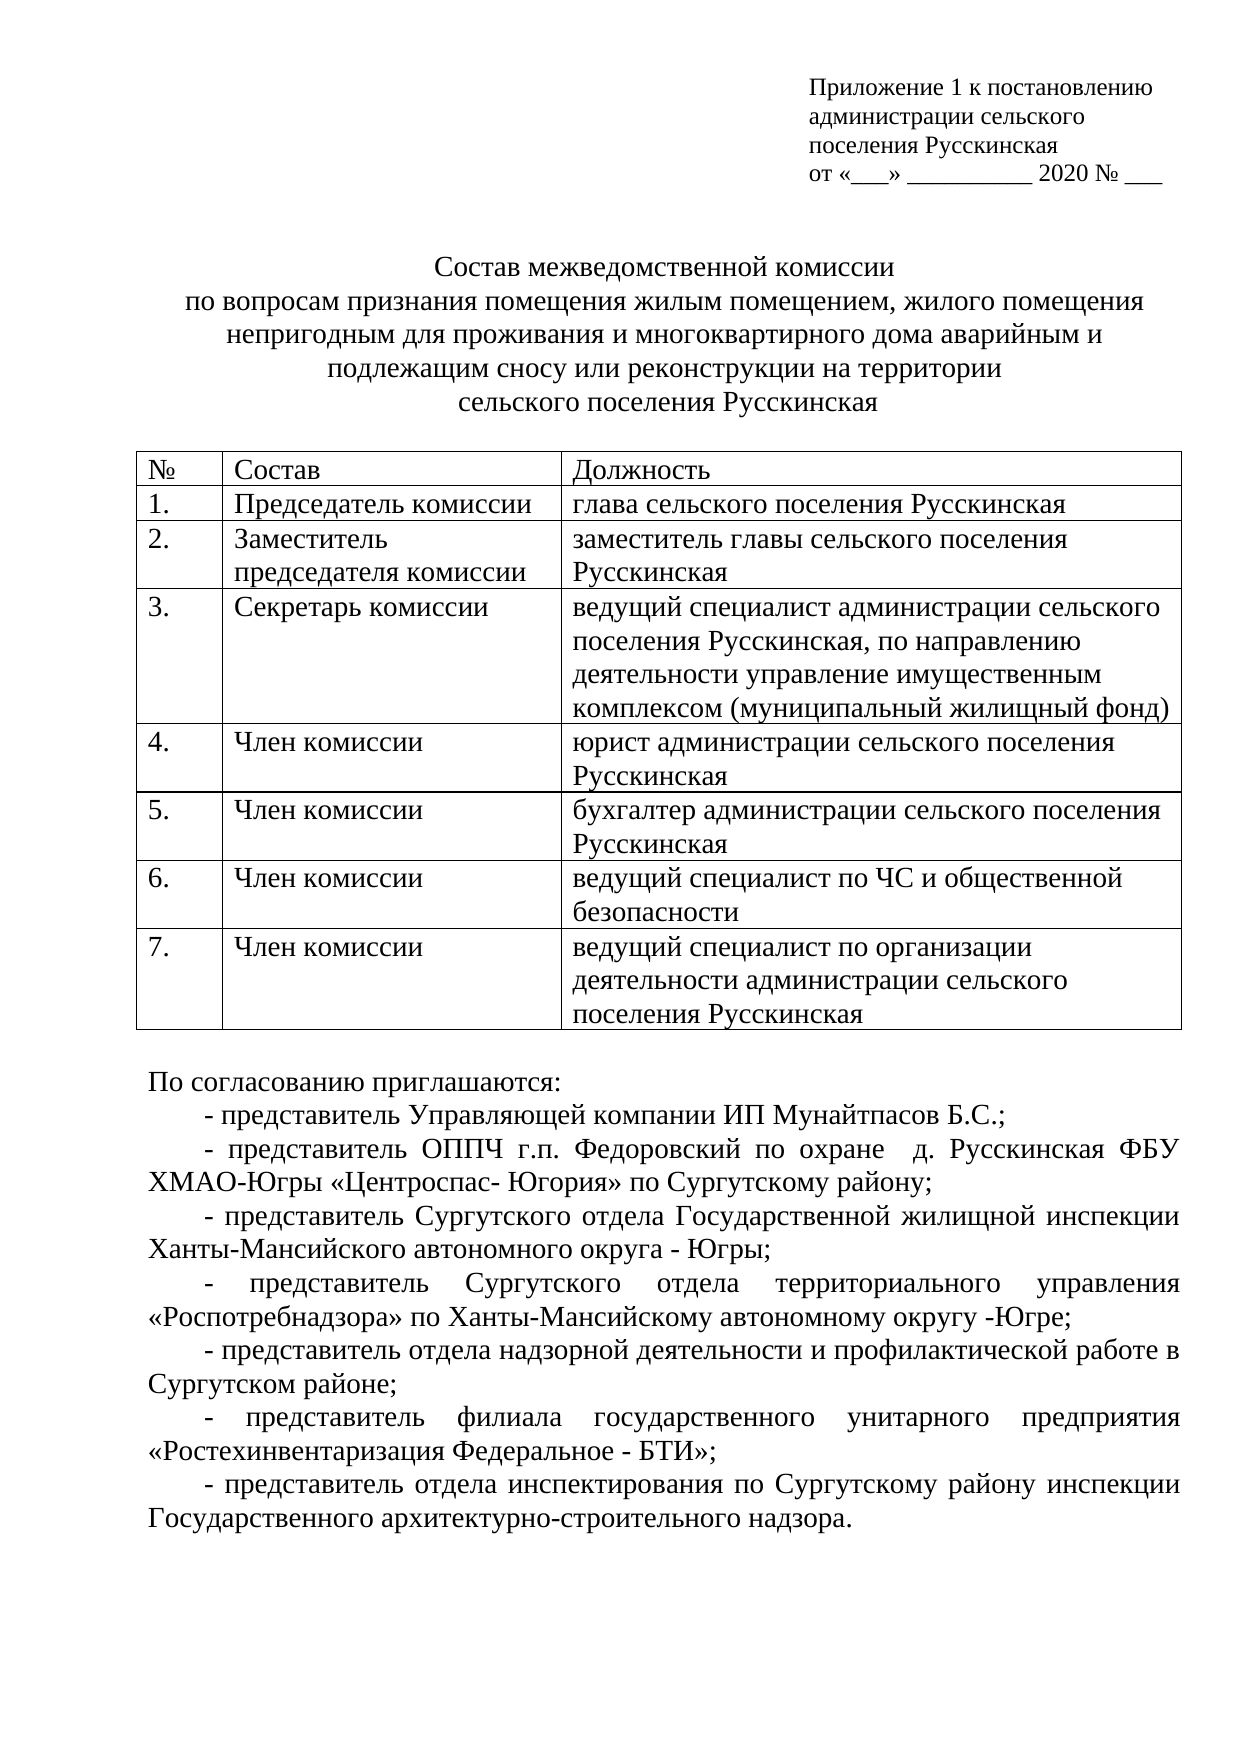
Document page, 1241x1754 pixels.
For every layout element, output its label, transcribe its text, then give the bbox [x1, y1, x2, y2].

text по вопросам признания помещения жилым помещением, жилого помещения непригодным для проживания и многоквартирного дома аварийным и подлежащим сносу или реконструкции на территории [148, 283, 1181, 384]
table_cell 4. [137, 724, 222, 791]
table_cell Член комиссии [223, 929, 561, 1029]
table_cell Член комиссии [223, 724, 561, 791]
table_header Состав [223, 452, 561, 485]
table_cell бухгалтер администрации сельского поселения Русскинская [562, 793, 1181, 859]
table_cell 6. [137, 861, 222, 928]
table_cell ведущий специалист по ЧС и общественной безопасности [562, 861, 1181, 928]
table_cell 2. [137, 521, 222, 588]
text - представитель ОППЧ г.п. Федоровский по охране д. Русскинская ФБУ ХМАО-Югры «Центроспас- Югория» по Сургутскому району; [148, 1131, 1181, 1198]
table_header № [137, 452, 222, 485]
table_cell 1. [137, 486, 222, 520]
text сельского поселения Русскинская [148, 384, 1181, 417]
text - представитель Сургутского отдела Государственной жилищной инспекции Ханты-Мансийского автономного округа - Югры; [148, 1198, 1181, 1265]
table_header Должность [562, 452, 1181, 485]
table_cell Заместитель председателя комиссии [223, 521, 561, 588]
table_cell ведущий специалист по организации деятельности администрации сельского поселения Русскинская [562, 929, 1181, 1029]
table_cell заместитель главы сельского поселения Русскинская [562, 521, 1181, 588]
table_cell 7. [137, 929, 222, 1029]
table_cell Член комиссии [223, 861, 561, 928]
text - представитель Управляющей компании ИП Мунайтпасов Б.С.; [148, 1097, 1181, 1131]
table_cell Член комиссии [223, 793, 561, 859]
text - представитель отдела инспектирования по Сургутскому району инспекции Государственного архитектурно-строительного надзора. [148, 1466, 1181, 1533]
text Состав межведомственной комиссии [148, 249, 1181, 283]
table_cell 5. [137, 793, 222, 859]
table_cell юрист администрации сельского поселения Русскинская [562, 724, 1181, 791]
text - представитель Сургутского отдела территориального управления «Роспотребнадзора» по Ханты-Мансийскому автономному округу -Югре; [148, 1265, 1181, 1332]
text По согласованию приглашаются: [148, 1064, 1181, 1097]
table_cell Секретарь комиссии [223, 589, 561, 723]
text - представитель филиала государственного унитарного предприятия «Ростехинвентаризация Федеральное - БТИ»; [148, 1399, 1181, 1466]
table_cell 3. [137, 589, 222, 723]
table_header Приложение 1 к постановлению администрации сельского поселения Русскинская от «___» __________ 2020 № ___ [798, 72, 1192, 216]
text - представитель отдела надзорной деятельности и профилактической работе в Сургутском районе; [148, 1332, 1181, 1399]
table_cell ведущий специалист администрации сельского поселения Русскинская, по направлению деятельности управление имущественным комплексом (муниципальный жилищный фонд) [562, 589, 1181, 723]
table_cell глава сельского поселения Русскинская [562, 486, 1181, 520]
table_cell Председатель комиссии [223, 486, 561, 520]
